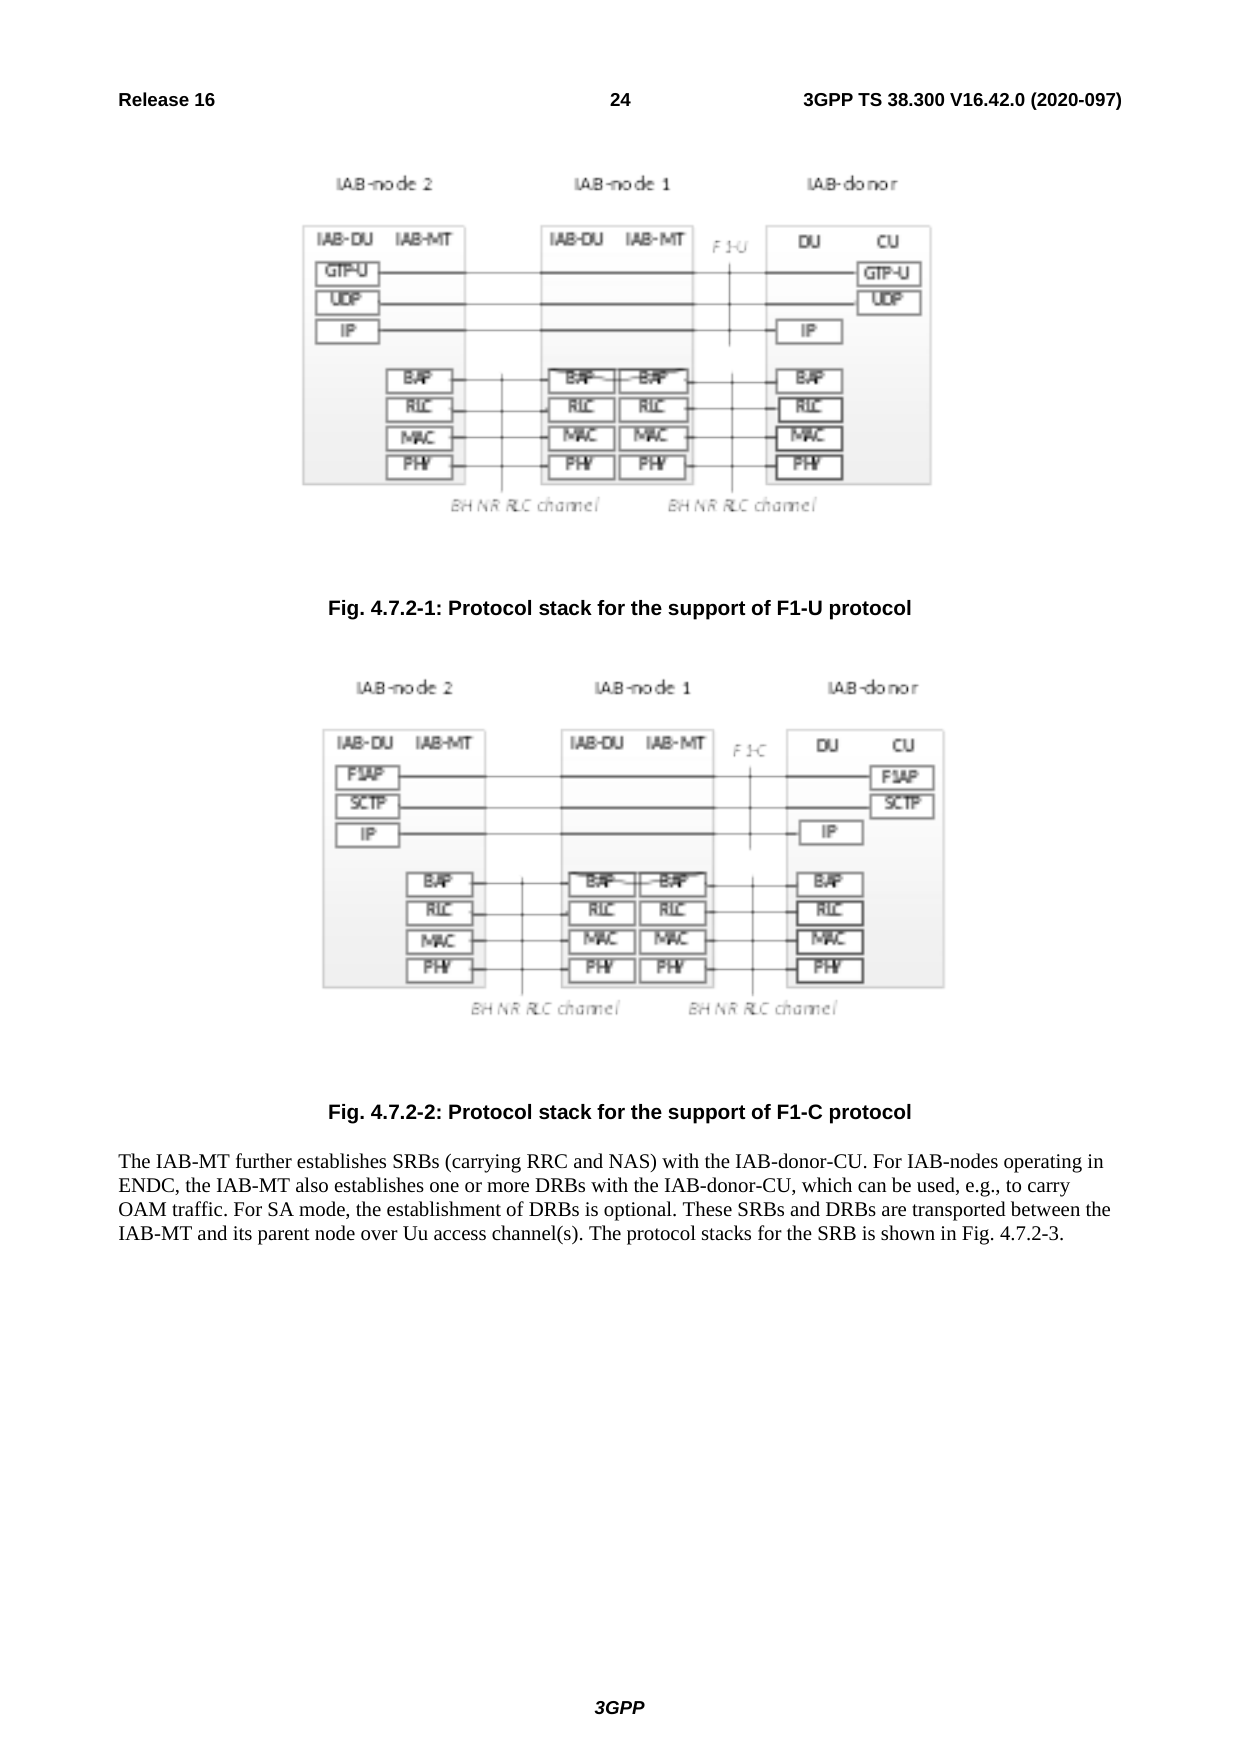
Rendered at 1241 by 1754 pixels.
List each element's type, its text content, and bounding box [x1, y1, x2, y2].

text Fig. 4.7.2-1: Protocol stack for the support of F1-U protocol [118, 596, 1122, 620]
text The IAB-MT further establishes SRBs (carrying RRC and NAS) with the IAB-donor-CU. For IAB-nodes operating in ENDC, the IAB-MT also establishes one or more DRBs with the IAB-donor-CU, which can be used, e.g., to carry OAM traffic. For SA mode, the establishment of DRBs is optional. These SRBs and DRBs are transported between the IAB-MT and its parent node over Uu access channel(s). The protocol stacks for the SRB is shown in Fig. 4.7.2-3. [118, 1148, 1122, 1245]
text Fig. 4.7.2-2: Protocol stack for the support of F1-C protocol [118, 1099, 1122, 1123]
